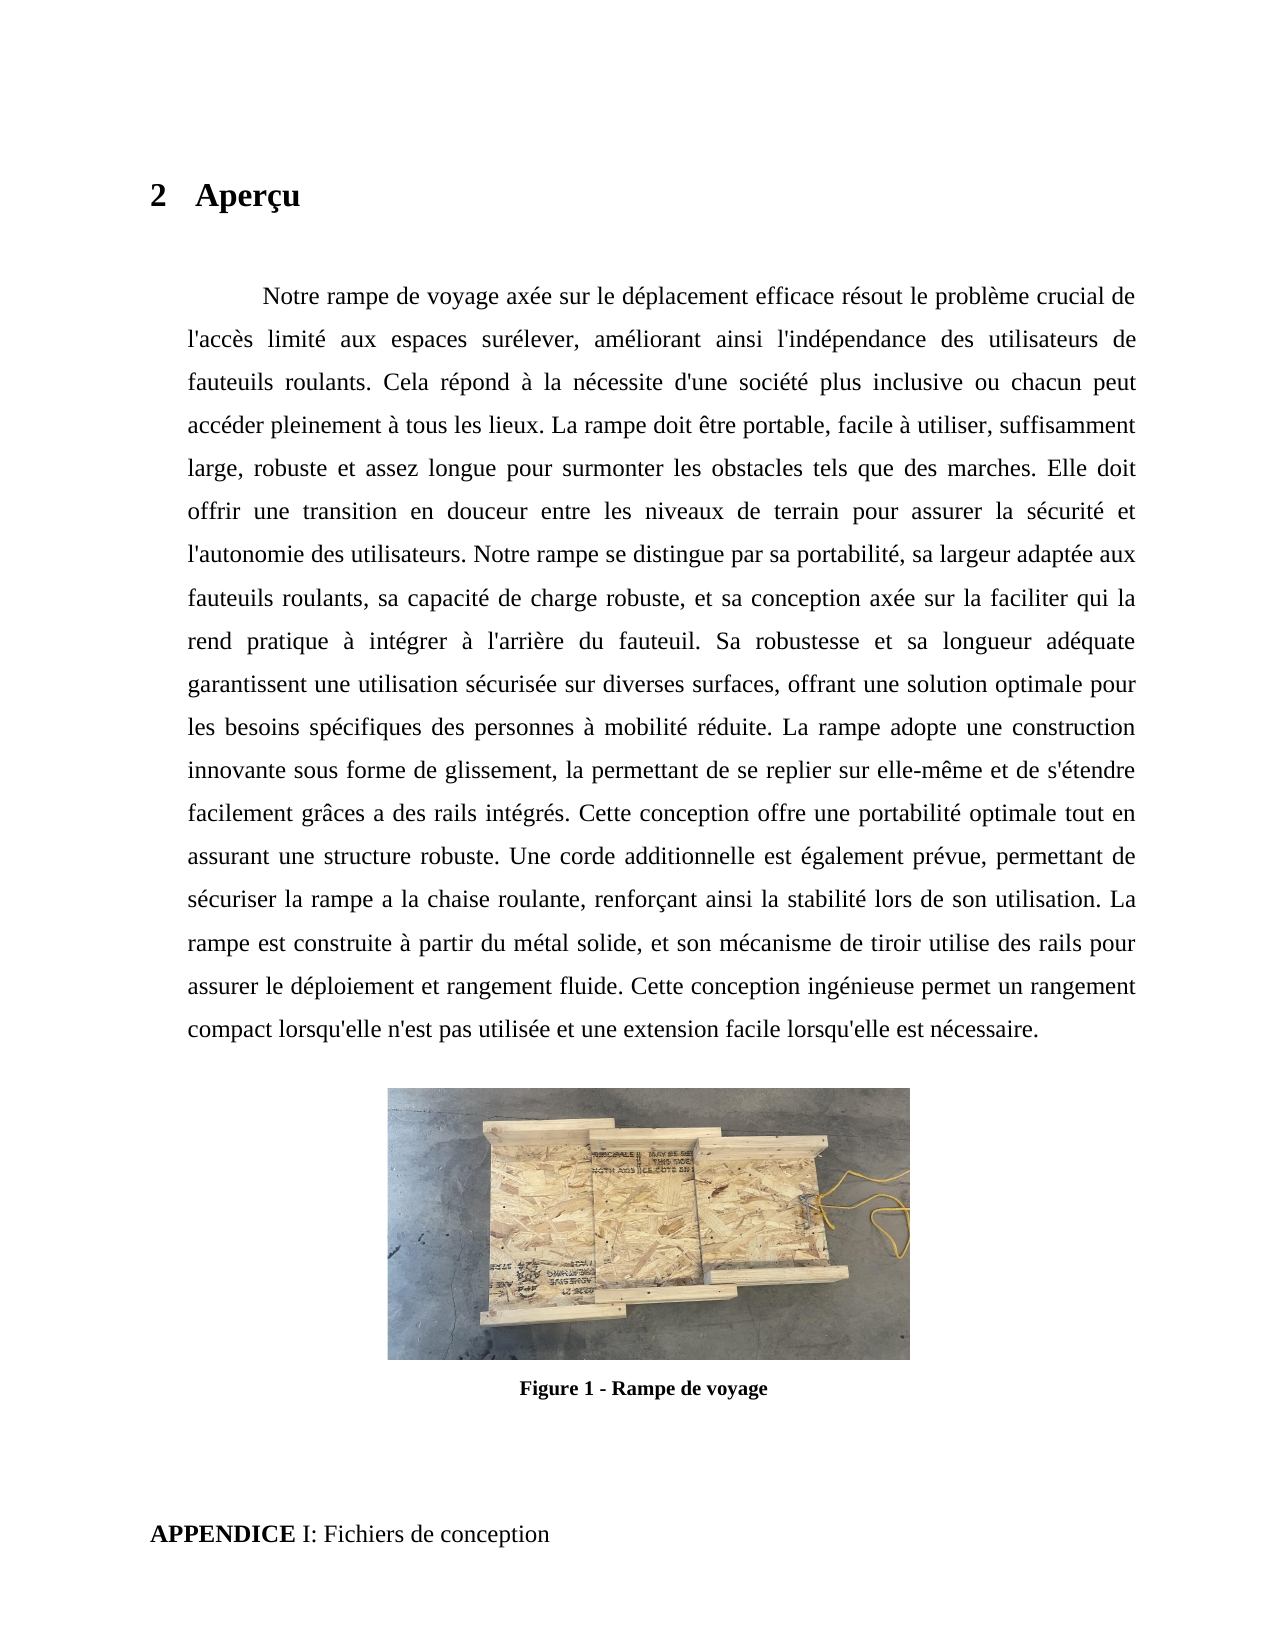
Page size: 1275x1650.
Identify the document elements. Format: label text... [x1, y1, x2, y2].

subtitle Aperçu [150, 175, 1137, 213]
picture [388, 1088, 910, 1360]
text Figure 1 - Rampe de voyage [150, 1376, 1137, 1400]
text Notre rampe de voyage axée sur le déplacement efficace résout le problème crucial de l'accès limité aux espaces surélever, améliorant ainsi l'indépendance des utilisateurs de fauteuils roulants. Cela répond à la nécessite d'une société plus inclusive ou chacun peut accéder pleinement à tous les lieux. La rampe doit être portable, facile à utiliser, suffisamment large, robuste et assez longue pour surmonter les obstacles tels que des marches. Elle doit offrir une transition en douceur entre les niveaux de terrain pour assurer la sécurité et l'autonomie des utilisateurs. Notre rampe se distingue par sa portabilité, sa largeur adaptée aux fauteuils roulants, sa capacité de charge robuste, et sa conception axée sur la faciliter qui la rend pratique à intégrer à l'arrière du fauteuil. Sa robustesse et sa longueur adéquate garantissent une utilisation sécurisée sur diverses surfaces, offrant une solution optimale pour les besoins spécifiques des personnes à mobilité réduite. La rampe adopte une construction innovante sous forme de glissement, la permettant de se replier sur elle-même et de s'étendre facilement grâces a des rails intégrés. Cette conception offre une portabilité optimale tout en assurant une structure robuste. Une corde additionnelle est également prévue, permettant de sécuriser la rampe a la chaise roulante, renforçant ainsi la stabilité lors de son utilisation. La rampe est construite à partir du métal solide, et son mécanisme de tiroir utilise des rails pour assurer le déploiement et rangement fluide. Cette conception ingénieuse permet un rangement compact lorsqu'elle n'est pas utilisée et une extension facile lorsqu'elle est nécessaire. [187, 281, 1137, 1043]
